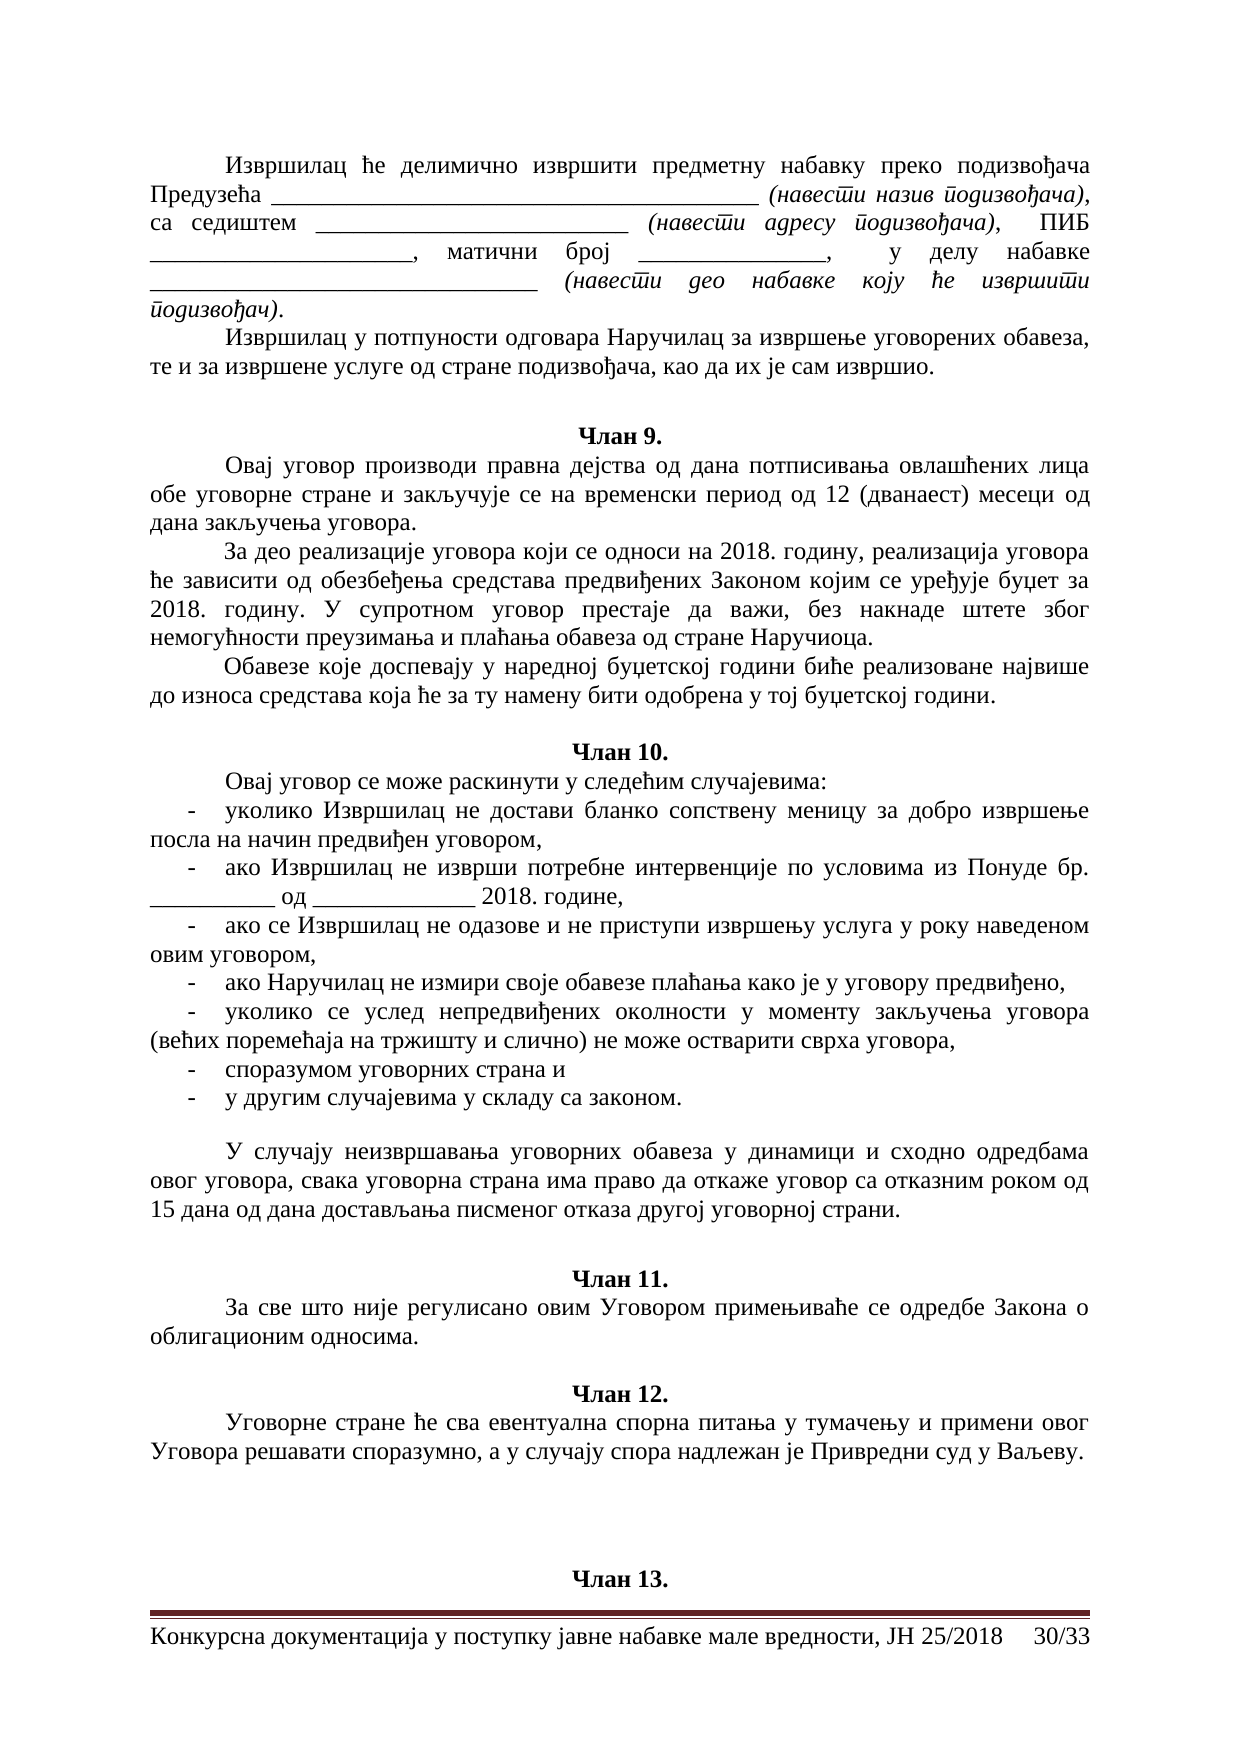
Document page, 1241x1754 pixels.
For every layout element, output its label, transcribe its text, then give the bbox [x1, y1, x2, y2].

text Овај уговор се може раскинути у следећим случајевима: [150, 766, 1090, 795]
text Члан 10. [150, 737, 1090, 766]
list у другим случајевима у складу са законом. [187, 1082, 1090, 1111]
list ако Извршилац не изврши потребне интервенције по условима из Понуде бр. __________ од _____________ 2018. године, [150, 852, 1090, 910]
text Члан 12. [150, 1379, 1090, 1407]
text Извршилац ће делимично извршити предметну набавку преко подизвођача Предузећа _______________________________________ (навести назив подизвођача), са седиштем _________________________ (навести адресу подизвођача), ПИБ _____________________, матични број _______________, у делу набавке _______________________________ (навести део набавке коју ће извршити подизвођач). [150, 150, 1090, 322]
text Обавезе које доспевају у наредној буџетској години биће реализоване највише до износа средстава која ће за ту намену бити одобрена у тој буџетској години. [150, 651, 1090, 709]
text Члан 13. [150, 1564, 1090, 1592]
list уколико се услед непредвиђених околности у моменту закључења уговора (већих поремећаја на тржишту и слично) не може остварити сврха уговора, [150, 996, 1090, 1054]
list уколико Извршилац не достави бланко сопствену меницу за добро извршење посла на начин предвиђен уговором, [150, 795, 1090, 852]
text Извршилац у потпуности одговара Наручилац за извршење уговорених обавеза, те и за извршене услуге од стране подизвођача, као да их је сам извршио. [150, 322, 1090, 380]
list ако се Извршилац не одазове и не приступи извршењу услуга у року наведеном овим уговором, [150, 910, 1090, 967]
text Члан 11. [150, 1264, 1090, 1292]
text Уговорне стране ће сва евентуална спорна питања у тумачењу и примени овог Уговора решавати споразумно, а у случају спора надлежан је Привредни суд у Ваљеву. [150, 1407, 1090, 1465]
list споразумом уговорних страна и [187, 1054, 1090, 1082]
text За део реализације уговора који се односи на 2018. годину, реализација уговора ће зависити од обезбеђења средстава предвиђених Законом којим се уређује буџет за 2018. годину. У супротном уговор престаје да важи, без накнаде штете због немогућности преузимања и плаћања обавеза од стране Наручиоца. [150, 536, 1090, 651]
list ако Наручилац не измири своје обавезе плаћања како је у уговору предвиђено, [187, 967, 1090, 996]
text У случају неизвршавања уговорних обавеза у динамици и сходно одредбама овог уговора, свака уговорна страна има право да откаже уговор са отказним роком од 15 дана од дана достављања писменог отказа другој уговорној страни. [150, 1136, 1090, 1222]
text Овај уговор производи правна дејства од дана потписивања овлашћених лица обе уговорне стране и закључује се на временски период од 12 (дванаест) месеци од дана закључења уговора. [150, 450, 1090, 536]
text Члан 9. [150, 421, 1090, 450]
text За све што није регулисано овим Уговором примењиваће се одредбе Закона о облигационим односима. [150, 1292, 1090, 1350]
